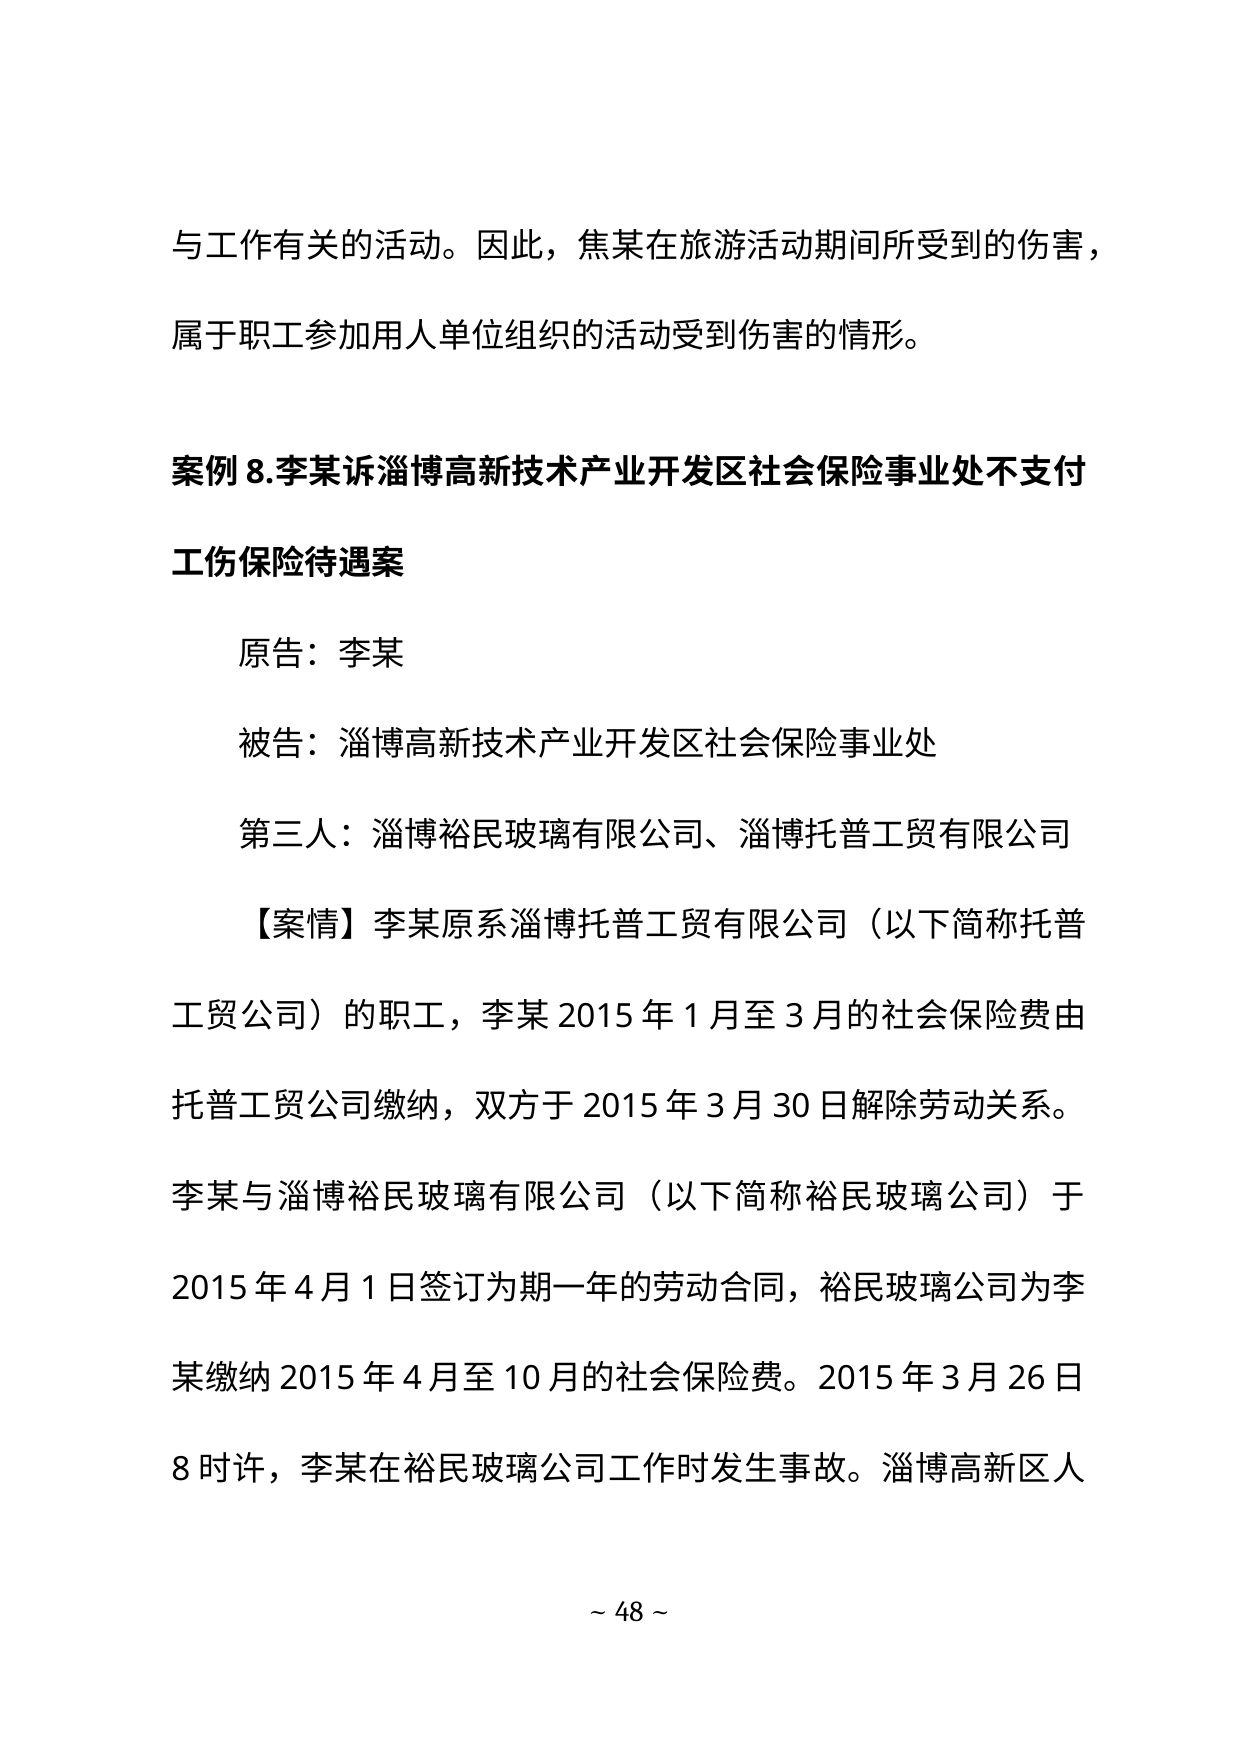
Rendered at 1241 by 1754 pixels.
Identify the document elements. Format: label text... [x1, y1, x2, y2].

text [171, 877, 1087, 1511]
text 案例8.李某诉淄博高新技术产业开发区社会保险事业处不支付工伤保险待遇案 [171, 424, 1087, 605]
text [171, 197, 1087, 378]
text 第三人：淄博裕民玻璃有限公司、淄博托普工贸有限公司 [171, 786, 1087, 877]
text 被告：淄博高新技术产业开发区社会保险事业处 [171, 696, 1087, 786]
text 原告：李某 [171, 605, 1087, 696]
